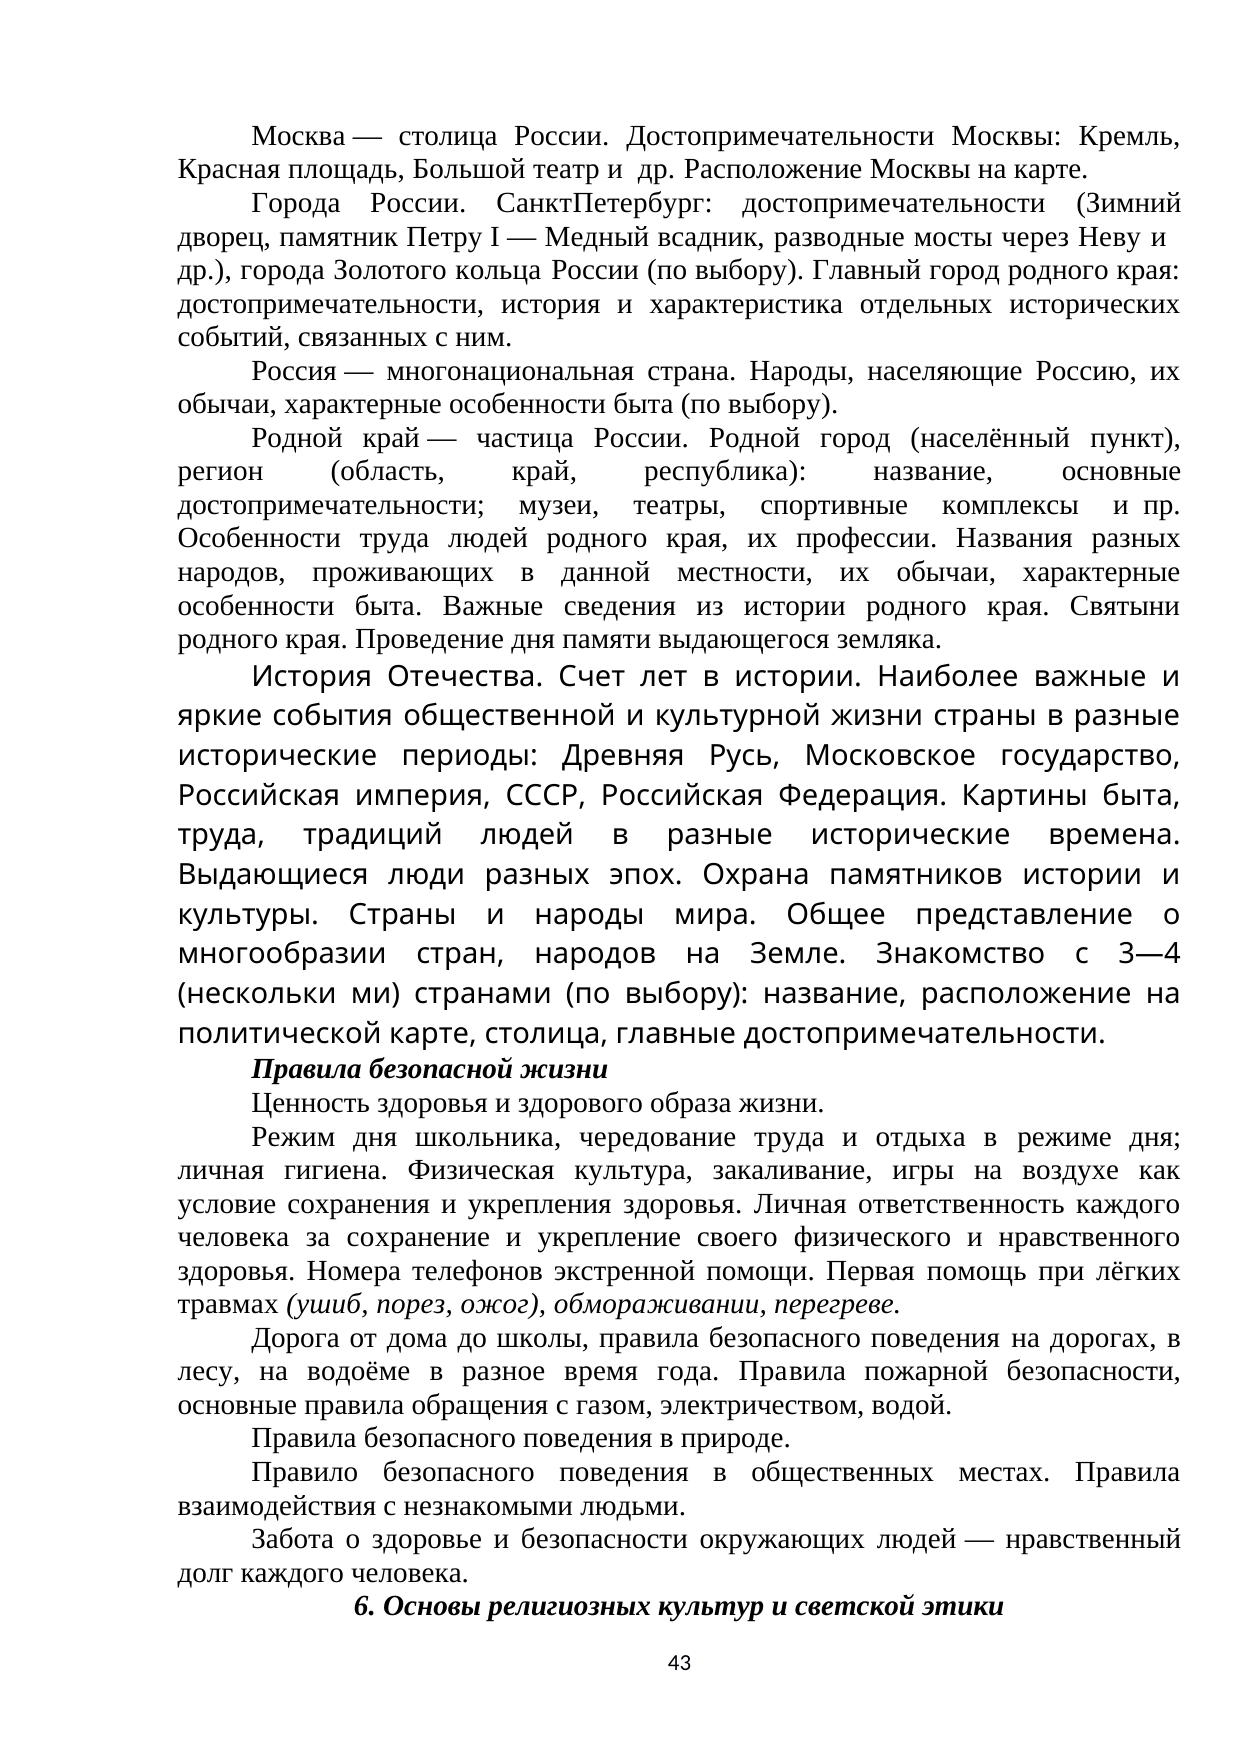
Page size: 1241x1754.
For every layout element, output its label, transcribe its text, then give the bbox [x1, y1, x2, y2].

text Россия — многонациональная страна. Народы, населяющие Россию, их обычаи, характерные особенности быта (по выбору). [177, 353, 1181, 420]
text Режим дня школьника, чередование труда и отдыха в режиме дня; личная гигиена. Физическая культура, закаливание, игры на воздухе как условие сохранения и укрепления здоровья. Личная ответственность каждого человека за сохранение и укрепление своего физического и нравственного здоровья. Номера телефонов экстренной помощи. Первая помощь при лёгких травмах (ушиб, порез, ожог), обмораживании, перегреве. [177, 1119, 1181, 1320]
text Ценность здоровья и здорового образа жизни. [177, 1085, 1181, 1119]
text Родной край — частица России. Родной город (населённый пункт), регион (область, край, республика): название, основные достопримечательности; музеи, театры, спортивные комплексы и пр. Особенности труда людей родного края, их профессии. Названия разных народов, проживающих в данной местности, их обычаи, характерные особенности быта. Важные сведения из истории родного края. Святыни родного края. Проведение дня памяти выдающегося земляка. [177, 420, 1181, 655]
text Правило безопасного поведения в общественных местах. Правила взаимодействия с незнакомыми людьми. [177, 1454, 1181, 1521]
text Города России. Санкт­Петербург: достопримечательности (Зимний дворец, памятник Петру I — Медный всадник, разводные мосты через Неву и др.), города Золотого кольца России (по выбору). Главный город родного края: достопримечательности, история и характеристика отдельных исторических событий, связанных с ним. [177, 185, 1181, 353]
text Правила безопасного поведения в природе. [177, 1421, 1181, 1454]
text Дорога от дома до школы, правила безопасного поведения на дорогах, в лесу, на водоёме в разное время года. Правила пожарной безопасности, основные правила обращения с газом, электричеством, водой. [177, 1320, 1181, 1421]
text Забота о здоровье и безопасности окружающих людей — нравственный долг каждого человека. [177, 1521, 1181, 1588]
text Москва — столица России. Достопримечательности Москвы: Кремль, Красная площадь, Большой театр и др. Расположение Москвы на карте. [177, 118, 1181, 185]
text История Отечества. Счет лет в истории. Наиболее важные и яркие события общественной и культурной жизни страны в разные исторические периоды: Древняя Русь, Московское государство, Российская империя, СССР, Российская Федерация. Картины быта, труда, традиций людей в разные исторические времена. Выдающиеся люди разных эпох. Охрана памятников истории и культуры. Страны и народы мира. Общее представление о многообразии стран, народов на Земле. Знакомство с 3—4 (нескольки ми) странами (по выбору): название, расположение на политической карте, столица, главные достопримечательности. [177, 655, 1181, 1052]
text 6. Основы религиозных культур и светской этики [177, 1588, 1181, 1622]
text Правила безопасной жизни [177, 1052, 1181, 1085]
